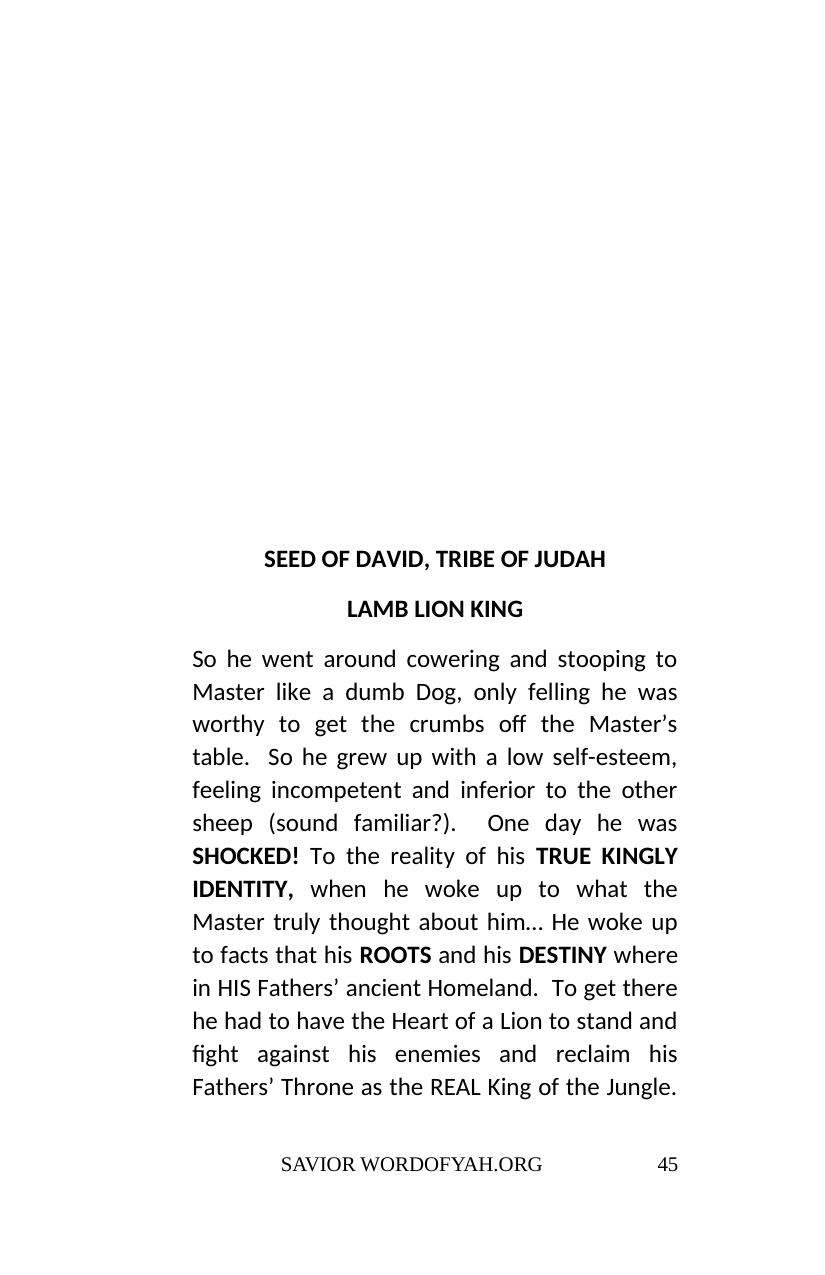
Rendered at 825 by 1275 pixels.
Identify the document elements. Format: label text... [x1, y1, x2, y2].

text SEED OF DAVID, TRIBE OF JUDAH [192, 544, 678, 574]
text LAMB LION KING [192, 593, 678, 624]
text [192, 643, 678, 1101]
